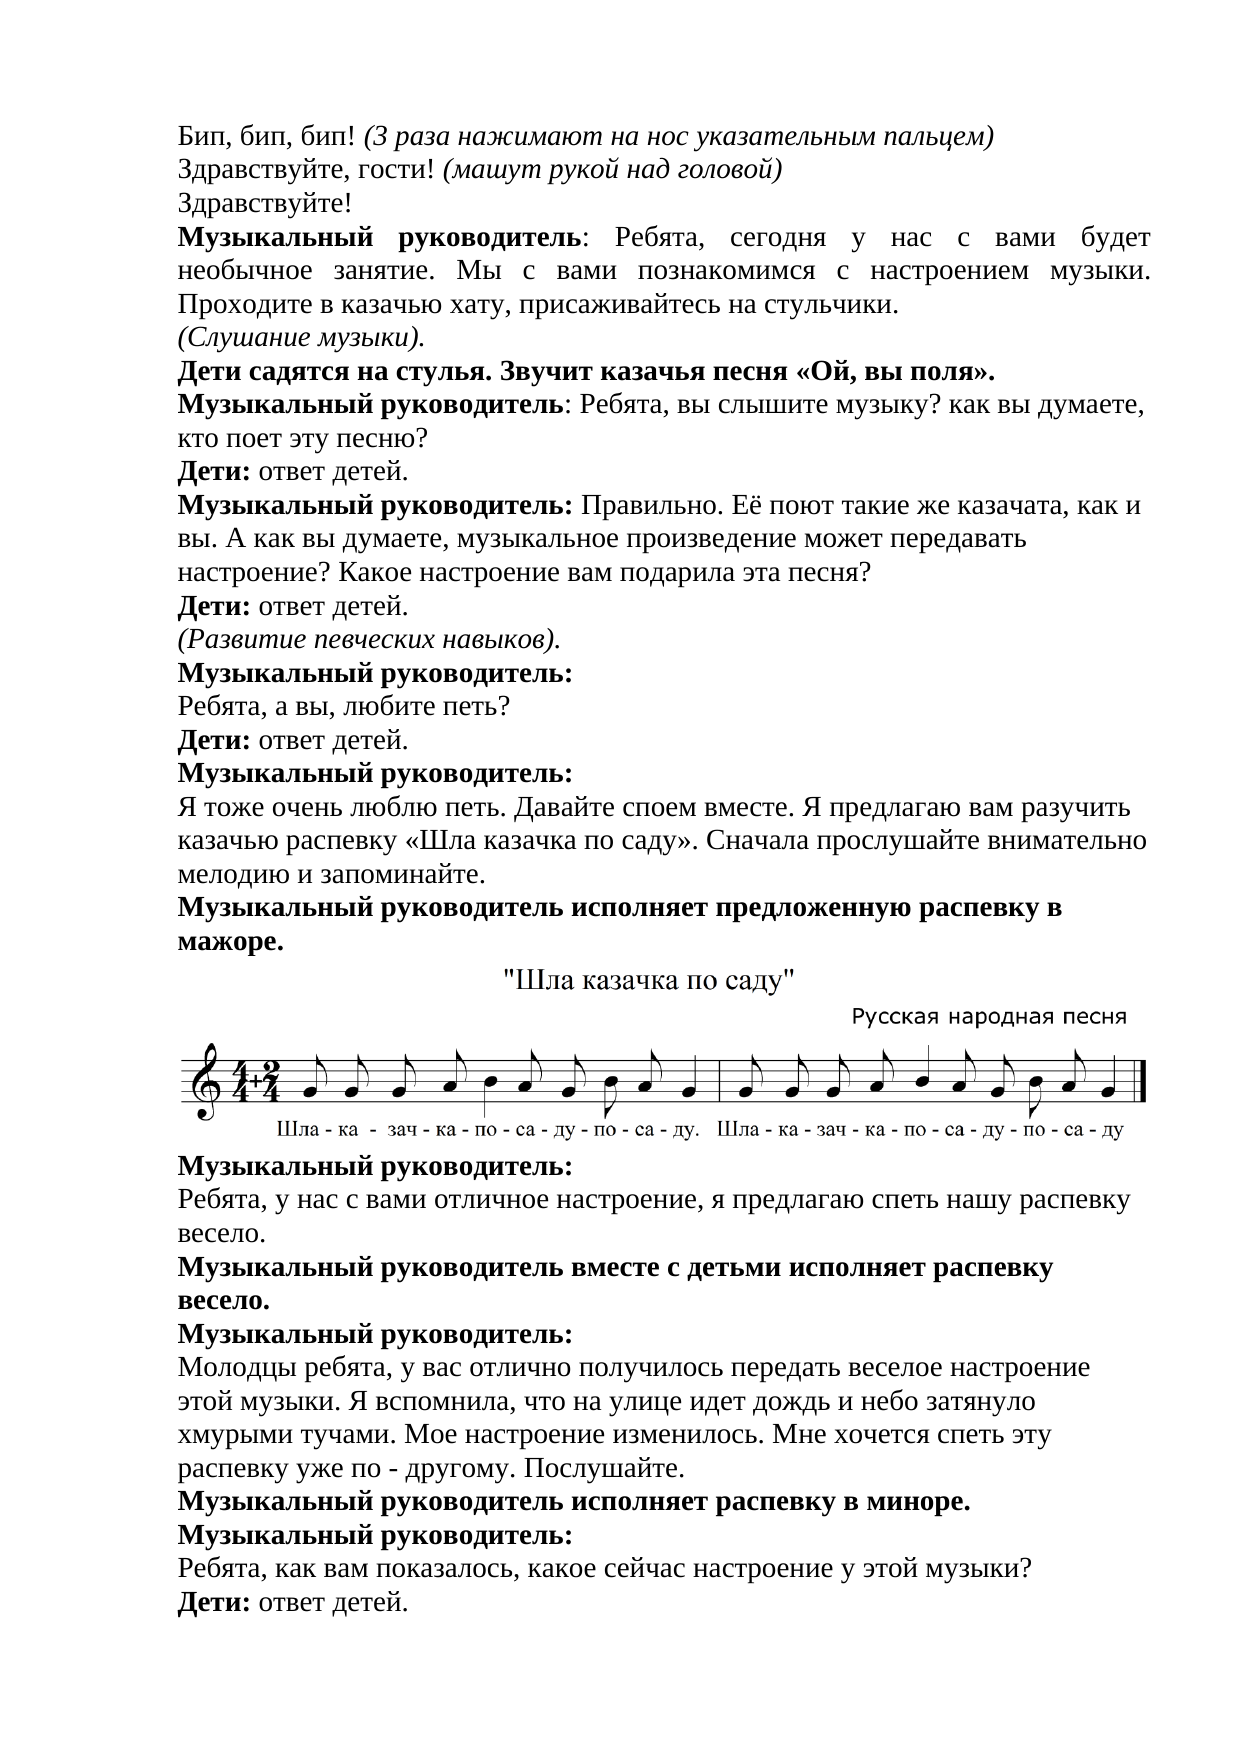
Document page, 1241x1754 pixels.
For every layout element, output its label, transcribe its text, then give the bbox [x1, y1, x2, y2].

text Дети: ответ детей. [177, 453, 1152, 487]
text Музыкальный руководитель исполняет предложенную распевку в мажоре. [177, 889, 1152, 956]
text (Слушание музыки). [177, 319, 1152, 353]
text Дети садятся на стулья. Звучит казачья песня «Ой, вы поля». [177, 353, 1152, 386]
text Здравствуйте! [177, 185, 1152, 219]
text Музыкальный руководитель вместе с детьми исполняет распевку весело. [177, 1249, 1152, 1316]
text Музыкальный руководитель: [177, 1517, 1152, 1551]
picture [177, 956, 1152, 1149]
text (Развитие певческих навыков). [177, 621, 1152, 655]
text Музыкальный руководитель: [177, 1149, 1152, 1182]
text Дети: ответ детей. [177, 1584, 1152, 1618]
text Музыкальный руководитель исполняет распевку в миноре. [177, 1483, 1152, 1517]
text Музыкальный руководитель: [177, 655, 1152, 688]
text Музыкальный руководитель: Ребята, вы слышите музыку? как вы думаете, кто поет эту песню? [177, 386, 1152, 453]
text Ребята, у нас с вами отличное настроение, я предлагаю спеть нашу распевку весело. [177, 1182, 1152, 1249]
text Музыкальный руководитель: [177, 755, 1152, 789]
text Молодцы ребята, у вас отлично получилось передать веселое настроение этой музыки. Я вспомнила, что на улице идет дождь и небо затянуло хмурыми тучами. Мое настроение изменилось. Мне хочется спеть эту распевку уже по - другому. Послушайте. [177, 1349, 1152, 1483]
text Я тоже очень люблю петь. Давайте споем вместе. Я предлагаю вам разучить казачью распевку «Шла казачка по саду». Сначала прослушайте внимательно мелодию и запоминайте. [177, 789, 1152, 889]
text Ребята, а вы, любите петь? [177, 688, 1152, 722]
text Бип, бип, бип! (3 раза нажимают на нос указательным пальцем) [177, 118, 1152, 152]
text Ребята, как вам показалось, какое сейчас настроение у этой музыки? [177, 1551, 1152, 1584]
text Музыкальный руководитель: [177, 1316, 1152, 1349]
text Здравствуйте, гости! (машут рукой над головой) [177, 152, 1152, 185]
text Музыкальный руководитель: Ребята, сегодня у нас с вами будет необычное занятие. Мы с вами познакомимся с настроением музыки. Проходите в казачью хату, присаживайтесь на стульчики. [177, 219, 1152, 319]
text Дети: ответ детей. [177, 722, 1152, 755]
text Музыкальный руководитель: Правильно. Её поют такие же казачата, как и вы. А как вы думаете, музыкальное произведение может передавать настроение? Какое настроение вам подарила эта песня? [177, 487, 1152, 588]
text Дети: ответ детей. [177, 588, 1152, 621]
